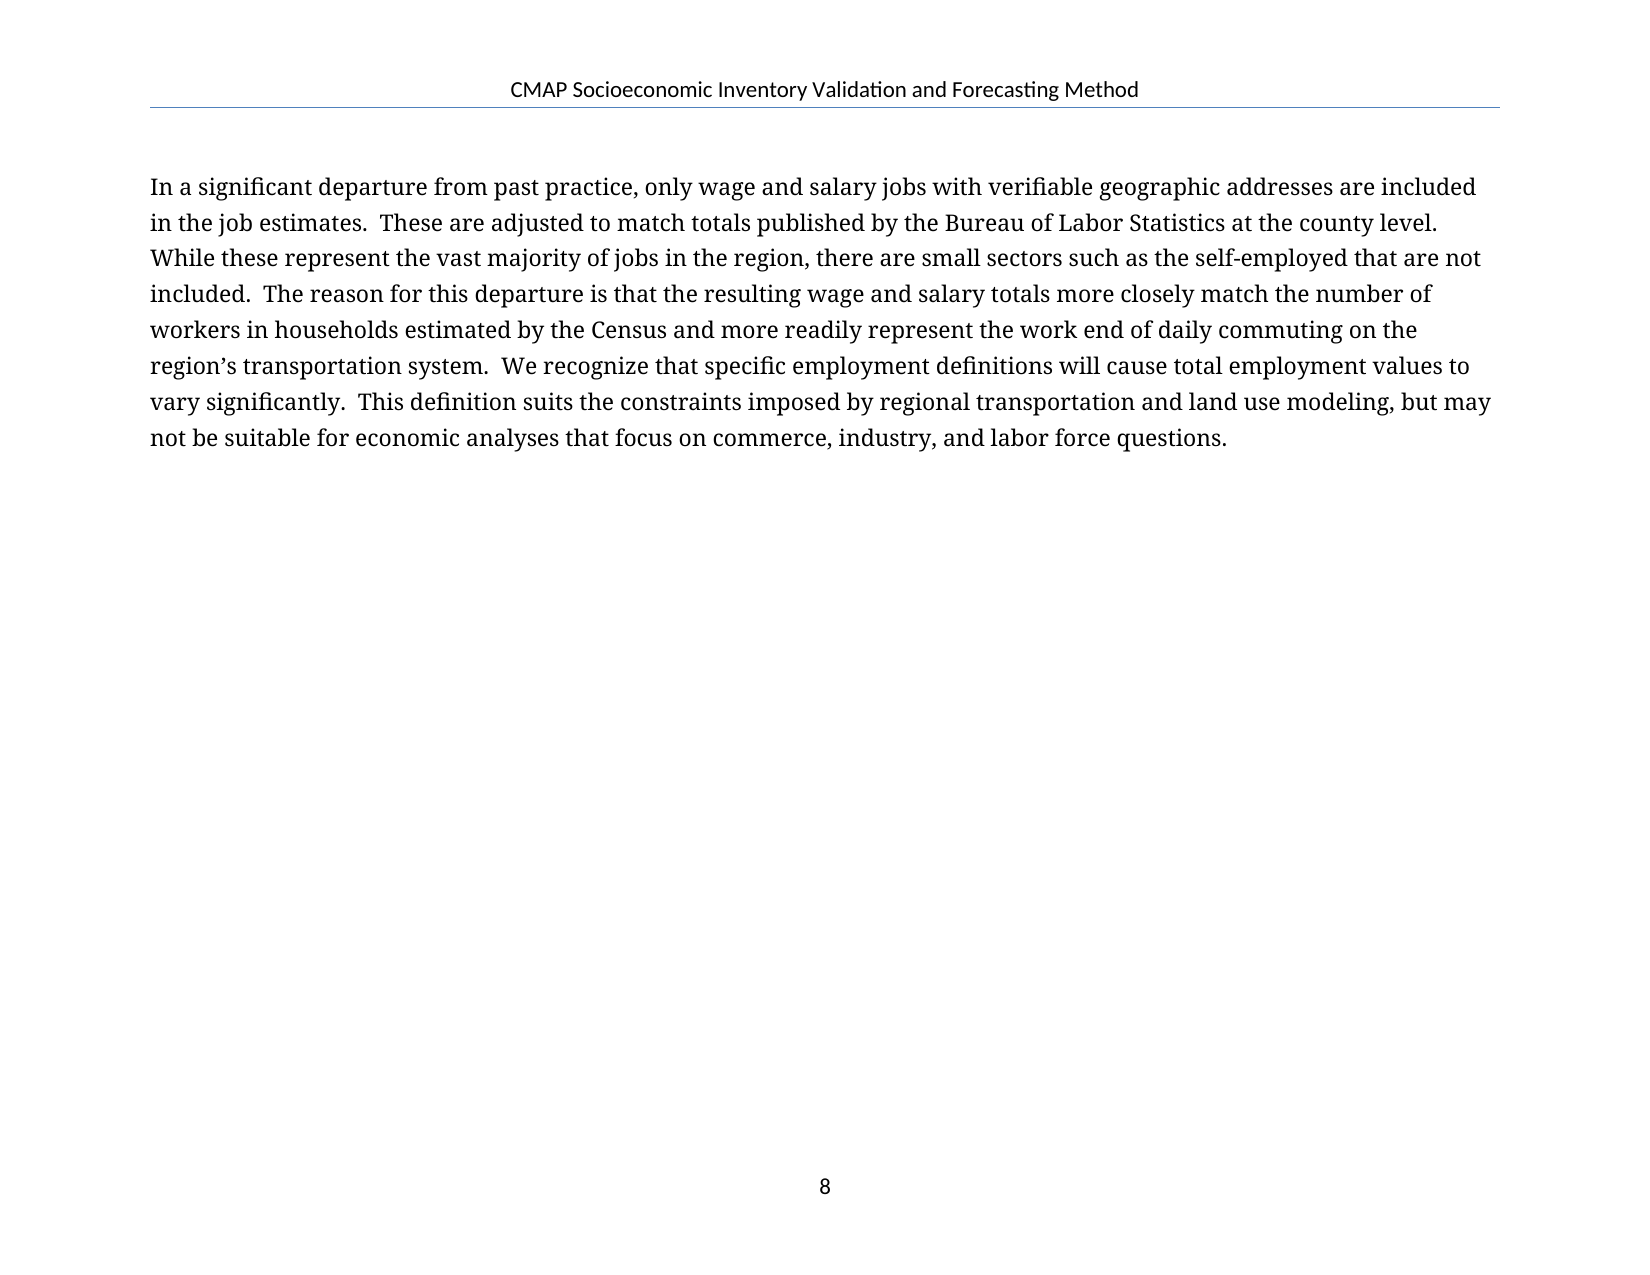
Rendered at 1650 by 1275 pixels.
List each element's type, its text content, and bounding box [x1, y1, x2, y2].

text In a significant departure from past practice, only wage and salary jobs with verifiable geographic addresses are included in the job estimates. These are adjusted to match totals published by the Bureau of Labor Statistics at the county level. While these represent the vast majority of jobs in the region, there are small sectors such as the self-employed that are not included. The reason for this departure is that the resulting wage and salary totals more closely match the number of workers in households estimated by the Census and more readily represent the work end of daily commuting on the region’s transportation system. We recognize that specific employment definitions will cause total employment values to vary significantly. This definition suits the constraints imposed by regional transportation and land use modeling, but may not be suitable for economic analyses that focus on commerce, industry, and labor force questions. [150, 171, 1500, 453]
